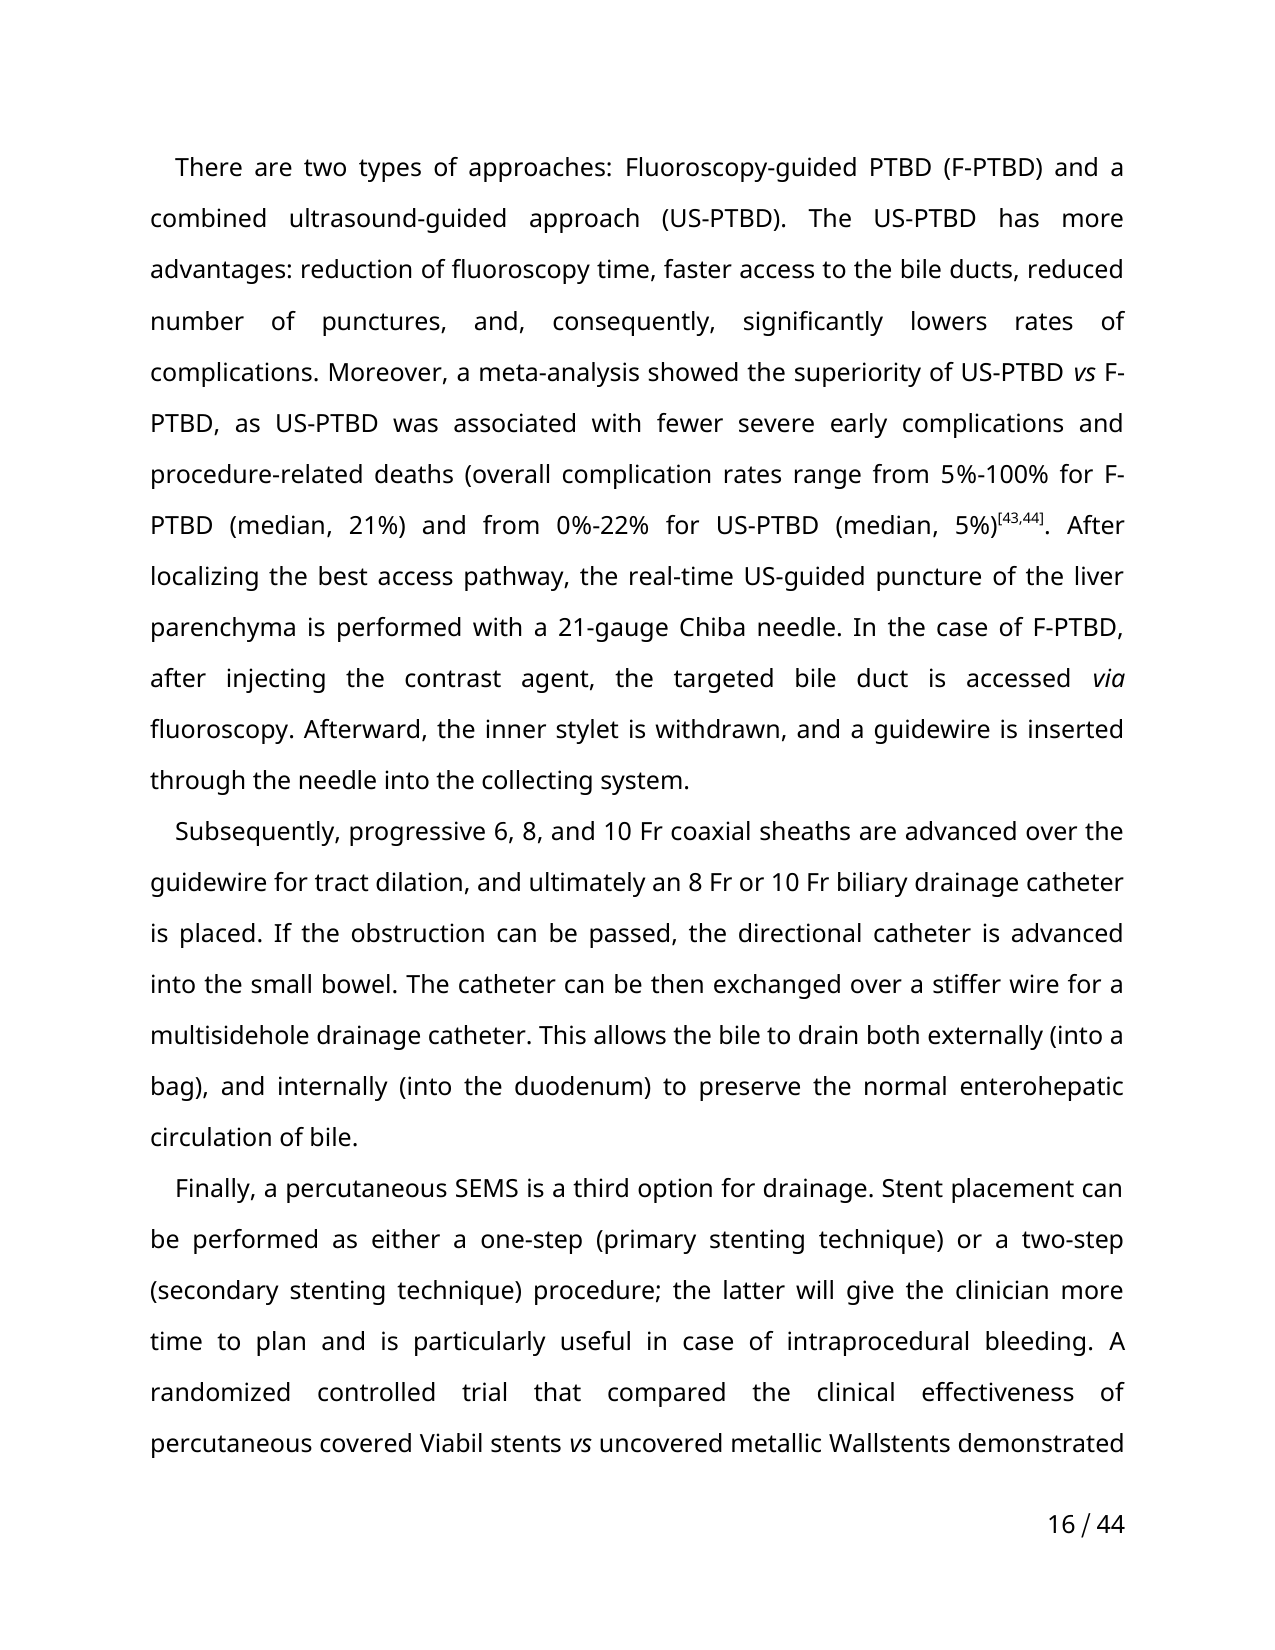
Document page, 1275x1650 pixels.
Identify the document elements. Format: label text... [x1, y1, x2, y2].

text There are two types of approaches: Fluoroscopy-guided PTBD (F-PTBD) and a combined ultrasound-guided approach (US-PTBD). The US-PTBD has more advantages: reduction of fluoroscopy time, faster access to the bile ducts, reduced number of punctures, and, consequently, significantly lowers rates of complications. Moreover, a meta-analysis showed the superiority of US-PTBD vs F-PTBD, as US-PTBD was associated with fewer severe early complications and procedure-related deaths (overall complication rates range from 5%-100% for F-PTBD (median, 21%) and from 0%-22% for US-PTBD (median, 5%)[43,44]. After localizing the best access pathway, the real-time US-guided puncture of the liver parenchyma is performed with a 21-gauge Chiba needle. In the case of F-PTBD, after injecting the contrast agent, the targeted bile duct is accessed via fluoroscopy. Afterward, the inner stylet is withdrawn, and a guidewire is inserted through the needle into the collecting system. [150, 150, 1125, 797]
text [150, 1171, 1125, 1460]
text Subsequently, progressive 6, 8, and 10 Fr coaxial sheaths are advanced over the guidewire for tract dilation, and ultimately an 8 Fr or 10 Fr biliary drainage catheter is placed. If the obstruction can be passed, the directional catheter is advanced into the small bowel. The catheter can be then exchanged over a stiffer wire for a multisidehole drainage catheter. This allows the bile to drain both externally (into a bag), and internally (into the duodenum) to preserve the normal enterohepatic circulation of bile. [150, 813, 1125, 1154]
